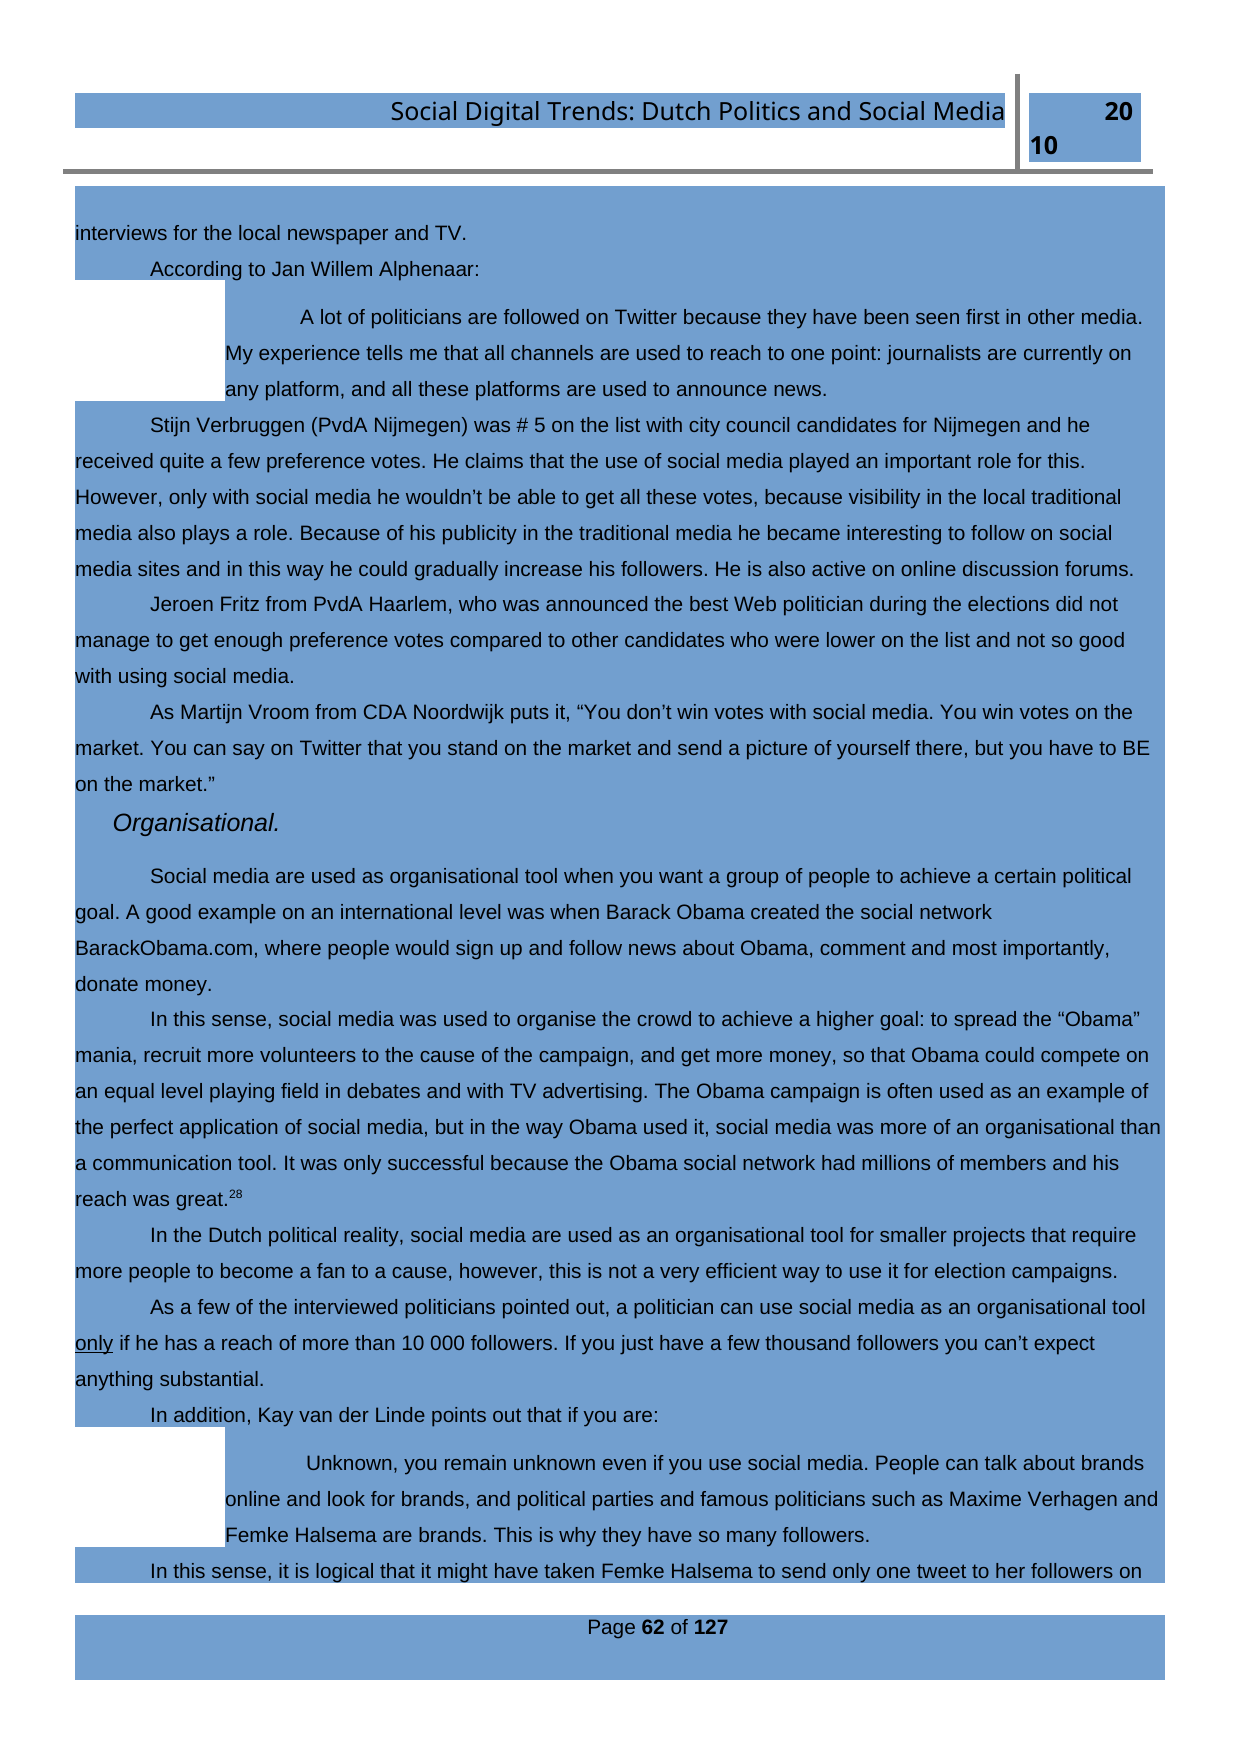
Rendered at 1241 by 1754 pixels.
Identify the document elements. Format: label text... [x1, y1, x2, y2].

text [75, 220, 1165, 244]
text Unknown, you remain unknown even if you use social media. People can talk about brands online and look for brands, and political parties and famous politicians such as Maxime Verhagen and Femke Halsema are brands. This is why they have so many followers. [225, 1451, 1165, 1547]
text As a few of the interviewed politicians pointed out, a politician can use social media as an organisational tool only if he has a reach of more than 10 000 followers. If you just have a few thousand followers you can’t expect anything substantial. [75, 1295, 1165, 1391]
text As Martijn Vroom from CDA Noordwijk puts it, “You don’t win votes with social media. You win votes on the market. You can say on Twitter that you stand on the market and send a picture of yourself there, but you have to BE on the market.” [75, 700, 1165, 796]
text In addition, Kay van der Linde points out that if you are: [75, 1403, 1165, 1427]
text Jeroen Fritz from PvdA Haarlem, who was announced the best Web politician during the elections did not manage to get enough preference votes compared to other candidates who were lower on the list and not so good with using social media. [75, 592, 1165, 688]
text According to Jan Willem Alphenaar: [75, 256, 1165, 280]
text A lot of politicians are followed on Twitter because they have been seen first in other media. My experience tells me that all channels are used to reach to one point: journalists are currently on any platform, and all these platforms are used to announce news. [225, 305, 1165, 401]
text In the Dutch political reality, social media are used as an organisational tool for smaller projects that require more people to become a fan to a cause, however, this is not a very efficient way to use it for election campaigns. [75, 1223, 1165, 1283]
text Stijn Verbruggen (PvdA Nijmegen) was # 5 on the list with city council candidates for Nijmegen and he received quite a few preference votes. He claims that the use of social media played an important role for this. However, only with social media he wouldn’t be able to get all these votes, because visibility in the local traditional media also plays a role. Because of his publicity in the traditional media he became interesting to follow on social media sites and in this way he could gradually increase his followers. He is also active on online discussion forums. [75, 413, 1165, 580]
text In this sense, social media was used to organise the crowd to achieve a higher goal: to spread the “Obama” mania, recruit more volunteers to the cause of the campaign, and get more money, so that Obama could compete on an equal level playing field in debates and with TV advertising. The Obama campaign is often used as an example of the perfect application of social media, but in the way Obama used it, social media was more of an organisational than a communication tool. It was only successful because the Obama social network had millions of members and his reach was great. [75, 1007, 1165, 1211]
text Organisational. [75, 808, 1165, 837]
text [75, 1559, 1165, 1583]
text Social media are used as organisational tool when you want a group of people to achieve a certain political goal. A good example on an international level was when Barack Obama created the social network BarackObama.com, where people would sign up and follow news about Obama, comment and most importantly, donate money. [75, 863, 1165, 995]
